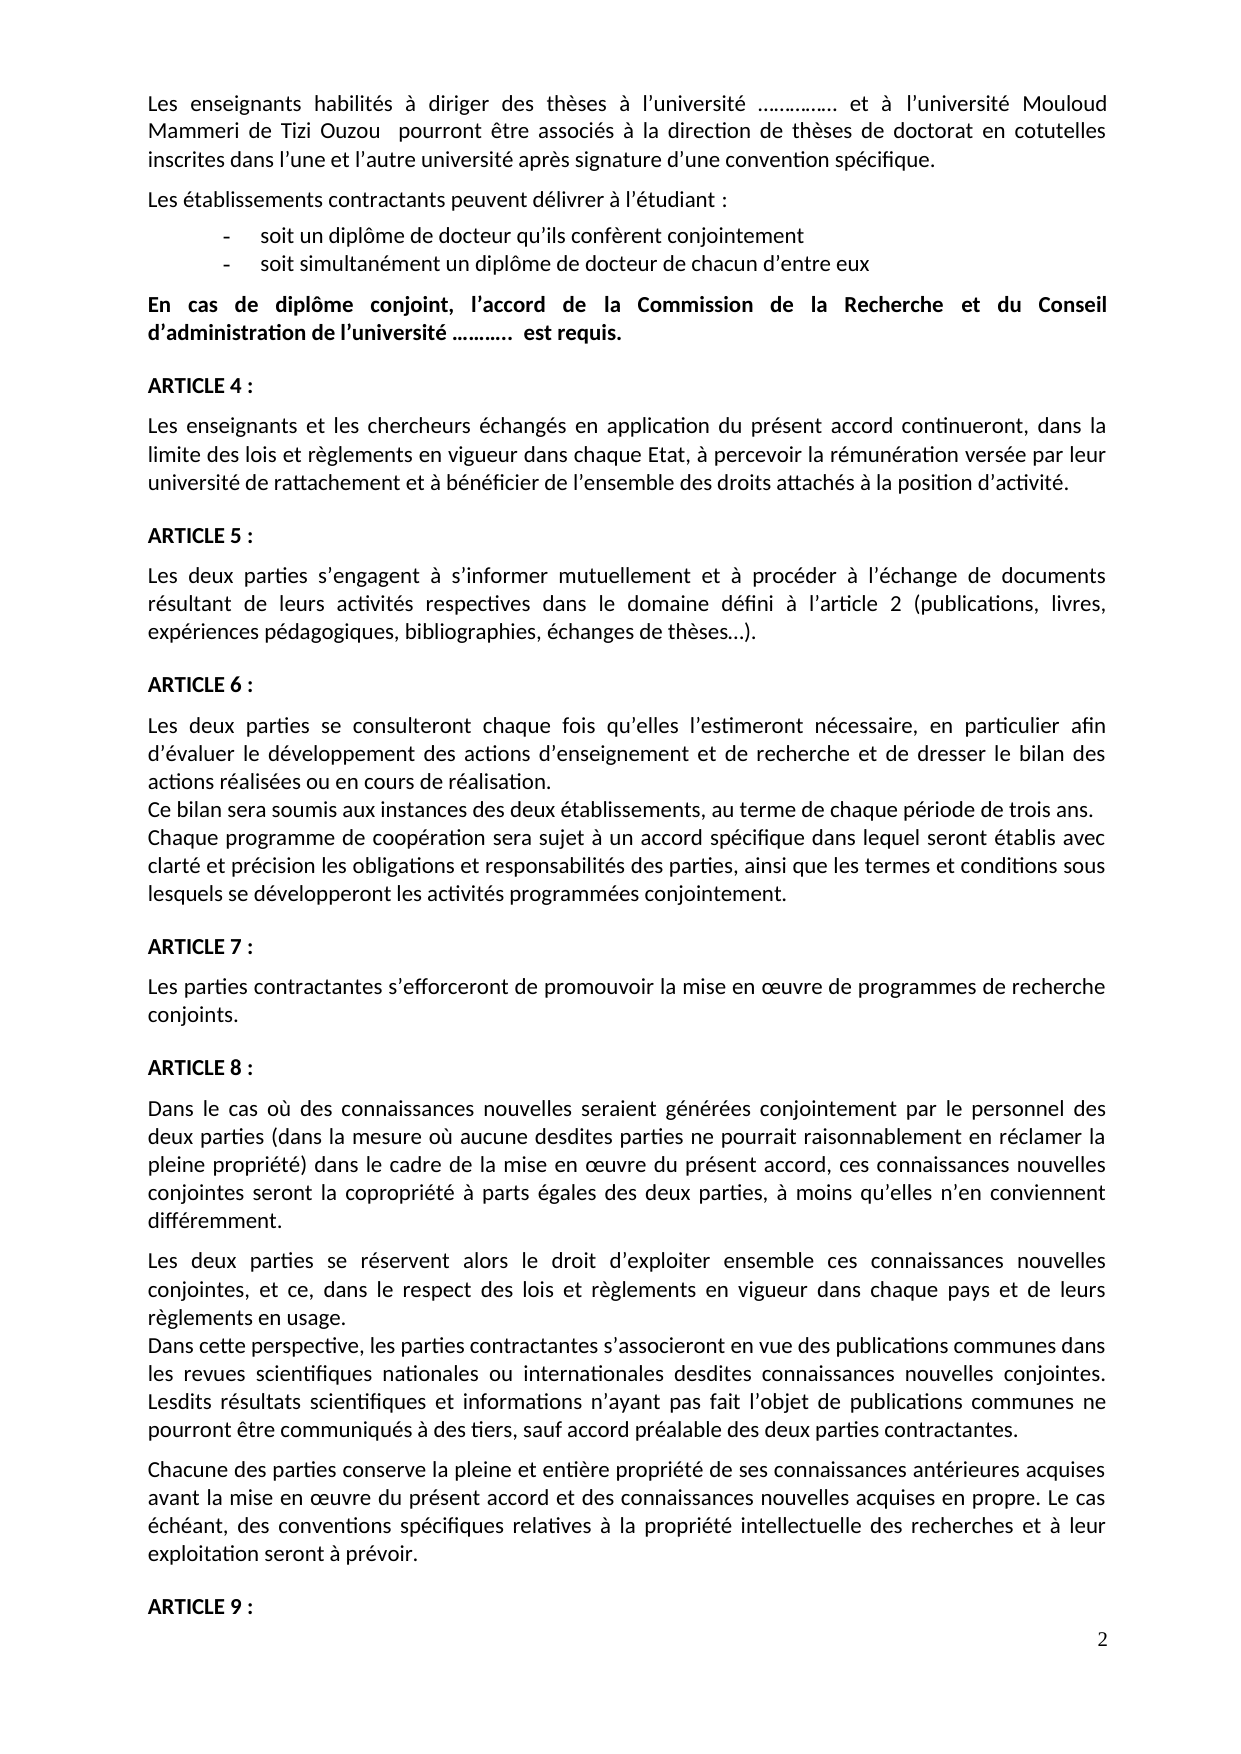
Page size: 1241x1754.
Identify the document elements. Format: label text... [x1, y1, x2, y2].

text ARTICLE 6 : [148, 670, 1107, 698]
text ARTICLE 9 : [148, 1592, 1107, 1620]
text Les établissements contractants peuvent délivrer à l’étudiant : [148, 185, 1107, 213]
text ARTICLE 4 : [148, 371, 1107, 399]
text ARTICLE 8 : [148, 1053, 1107, 1082]
text Dans cette perspective, les parties contractantes s’associeront en vue des publications communes dans les revues scientifiques nationales ou internationales desdites connaissances nouvelles conjointes. Lesdits résultats scientifiques et informations n’ayant pas fait l’objet de publications communes ne pourront être communiqués à des tiers, sauf accord préalable des deux parties contractantes. [148, 1331, 1107, 1443]
text Chaque programme de coopération sera sujet à un accord spécifique dans lequel seront établis avec clarté et précision les obligations et responsabilités des parties, ainsi que les termes et conditions sous lesquels se développeront les activités programmées conjointement. [148, 823, 1107, 907]
text ARTICLE 7 : [148, 932, 1107, 960]
text Les enseignants habilités à diriger des thèses à l’université …………… et à l’université Mouloud Mammeri de Tizi Ouzou pourront être associés à la direction de thèses de doctorat en cotutelles inscrites dans l’une et l’autre université après signature d’une convention spécifique. [148, 89, 1107, 173]
text ARTICLE 5 : [148, 521, 1107, 549]
text Les deux parties se consulteront chaque fois qu’elles l’estimeront nécessaire, en particulier afin d’évaluer le développement des actions d’enseignement et de recherche et de dresser le bilan des actions réalisées ou en cours de réalisation. [148, 711, 1107, 795]
list soit simultanément un diplôme de docteur de chacun d’entre eux [223, 249, 1107, 278]
text Chacune des parties conserve la pleine et entière propriété de ses connaissances antérieures acquises avant la mise en œuvre du présent accord et des connaissances nouvelles acquises en propre. Le cas échéant, des conventions spécifiques relatives à la propriété intellectuelle des recherches et à leur exploitation seront à prévoir. [148, 1455, 1107, 1567]
list soit un diplôme de docteur qu’ils confèrent conjointement [223, 222, 1107, 249]
text En cas de diplôme conjoint, l’accord de la Commission de la Recherche et du Conseil d’administration de l’université ……….. est requis. [148, 290, 1107, 346]
text Les deux parties se réservent alors le droit d’exploiter ensemble ces connaissances nouvelles conjointes, et ce, dans le respect des lois et règlements en vigueur dans chaque pays et de leurs règlements en usage. [148, 1247, 1107, 1331]
text Dans le cas où des connaissances nouvelles seraient générées conjointement par le personnel des deux parties (dans la mesure où aucune desdites parties ne pourrait raisonnablement en réclamer la pleine propriété) dans le cadre de la mise en œuvre du présent accord, ces connaissances nouvelles conjointes seront la copropriété à parts égales des deux parties, à moins qu’elles n’en conviennent différemment. [148, 1094, 1107, 1234]
text Les deux parties s’engagent à s’informer mutuellement et à procéder à l’échange de documents résultant de leurs activités respectives dans le domaine défini à l’article 2 (publications, livres, expériences pédagogiques, bibliographies, échanges de thèses…). [148, 561, 1107, 645]
text Ce bilan sera soumis aux instances des deux établissements, au terme de chaque période de trois ans. [148, 795, 1107, 823]
text Les parties contractantes s’efforceront de promouvoir la mise en œuvre de programmes de recherche conjoints. [148, 972, 1107, 1028]
text Les enseignants et les chercheurs échangés en application du présent accord continueront, dans la limite des lois et règlements en vigueur dans chaque Etat, à percevoir la rémunération versée par leur université de rattachement et à bénéficier de l’ensemble des droits attachés à la position d’activité. [148, 412, 1107, 496]
